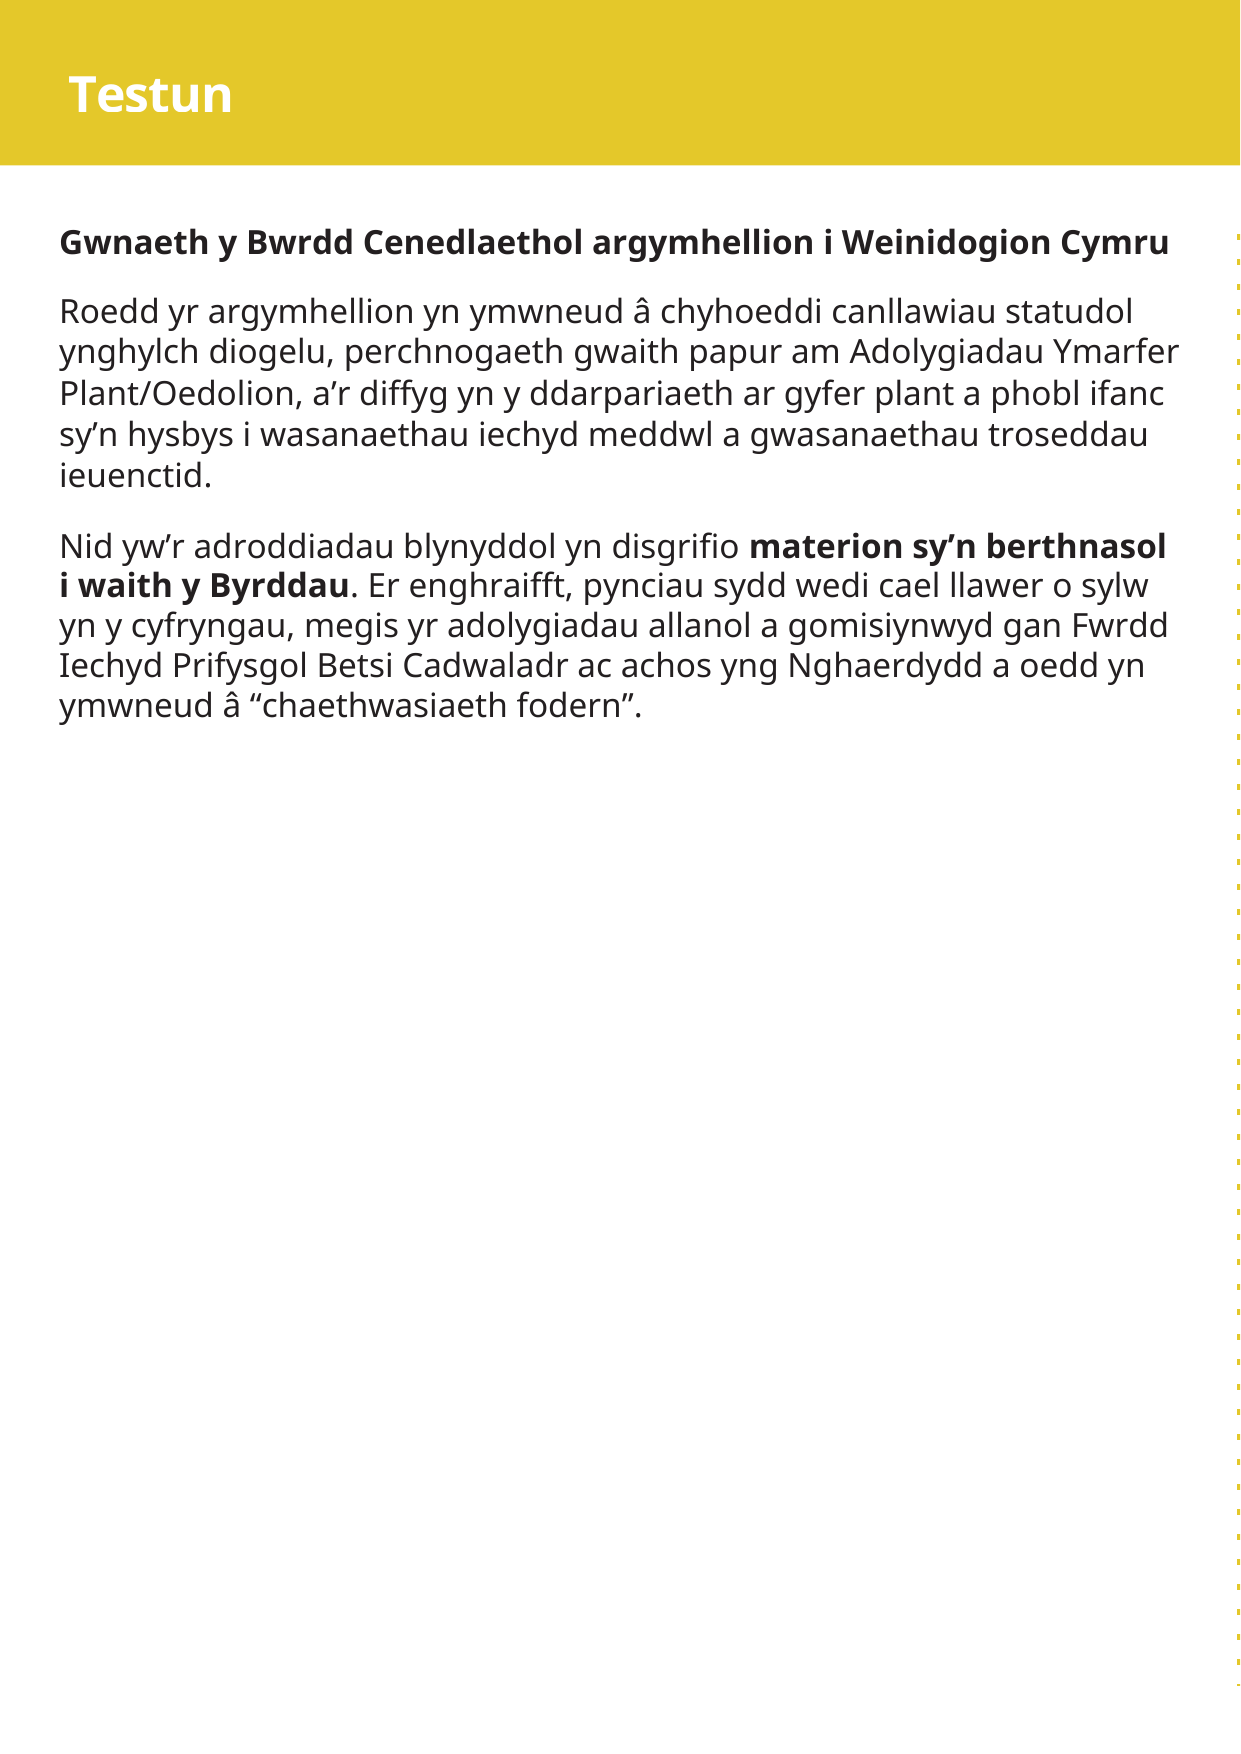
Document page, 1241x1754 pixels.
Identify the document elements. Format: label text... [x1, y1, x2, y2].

text Roedd yr argymhellion yn ymwneud â chyhoeddi canllawiau statudol ynghylch diogelu, perchnogaeth gwaith papur am Adolygiadau Ymarfer Plant/Oedolion, a’r diffyg yn y ddarpariaeth ar gyfer plant a phobl ifanc sy’n hysbys i wasanaethau iechyd meddwl a gwasanaethau troseddau ieuenctid. [59, 291, 1183, 498]
subtitle Gwnaeth y Bwrdd Cenedlaethol argymhellion i Weinidogion Cymru [59, 218, 1219, 264]
text Nid yw’r adroddiadau blynyddol yn disgrifio materion sy’n berthnasol i waith y Byrddau. Er enghraifft, pynciau sydd wedi cael llawer o sylw yn y cyfryngau, megis yr adolygiadau allanol a gomisiynwyd gan Fwrdd Iechyd Prifysgol Betsi Cadwaladr ac achos yng Nghaerdydd a oedd yn ymwneud â “chaethwasiaeth fodern”. [59, 527, 1177, 727]
